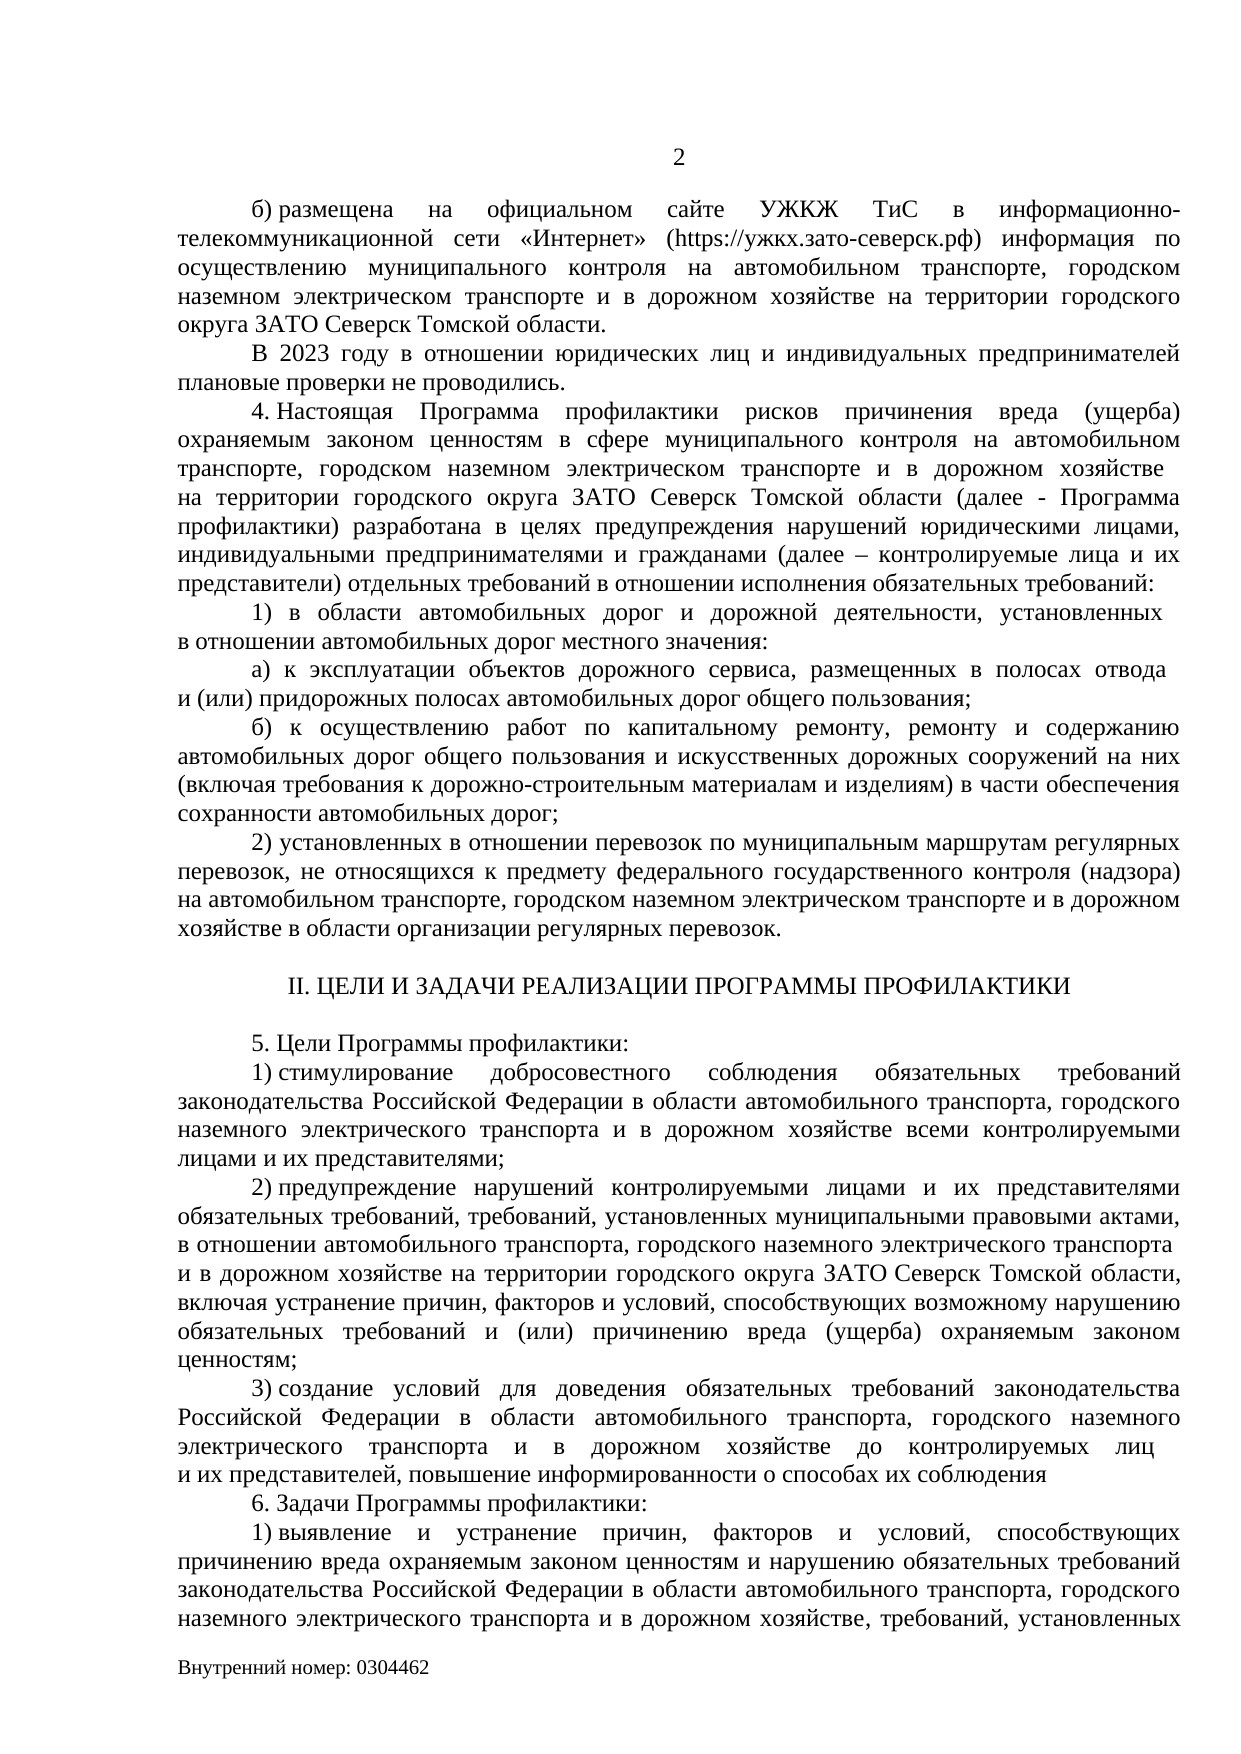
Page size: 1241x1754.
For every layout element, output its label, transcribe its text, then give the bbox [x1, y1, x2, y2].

text а) к эксплуатации объектов дорожного сервиса, размещенных в полосах отвода и (или) придорожных полосах автомобильных дорог общего пользования; [177, 654, 1181, 712]
text 3) создание условий для доведения обязательных требований законодательства Российской Федерации в области автомобильного транспорта, городского наземного электрического транспорта и в дорожном хозяйстве до контролируемых лиц и их представителей, повышение информированности о способах их соблюдения [177, 1373, 1181, 1488]
text 1) в области автомобильных дорог и дорожной деятельности, установленных в отношении автомобильных дорог местного значения: [177, 597, 1181, 654]
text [177, 1517, 1181, 1632]
text 6. Задачи Программы профилактики: [177, 1488, 1181, 1517]
text 1) стимулирование добросовестного соблюдения обязательных требований законодательства Российской Федерации в области автомобильного транспорта, городского наземного электрического транспорта и в дорожном хозяйстве всеми контролируемыми лицами и их представителями; [177, 1057, 1181, 1172]
text 5. Цели Программы профилактики: [177, 1028, 1181, 1057]
text 2) установленных в отношении перевозок по муниципальным маршрутам регулярных перевозок, не относящихся к предмету федерального государственного контроля (надзора) на автомобильном транспорте, городском наземном электрическом транспорте и в дорожном хозяйстве в области организации регулярных перевозок. [177, 827, 1181, 942]
text В 2023 году в отношении юридических лиц и индивидуальных предпринимателей плановые проверки не проводились. [177, 338, 1181, 396]
text б) размещена на официальном сайте УЖКЖ ТиС в информационно-телекоммуникационной сети «Интернет» (https://ужкх.зато-северск.рф) информация по осуществлению муниципального контроля на автомобильном транспорте, городском наземном электрическом транспорте и в дорожном хозяйстве на территории городского округа ЗАТО Северск Томской области. [177, 194, 1181, 338]
text 2) предупреждение нарушений контролируемыми лицами и их представителями обязательных требований, требований, установленных муниципальными правовыми актами, в отношении автомобильного транспорта, городского наземного электрического транспорта и в дорожном хозяйстве на территории городского округа ЗАТО Северск Томской области, включая устранение причин, факторов и условий, способствующих возможному нарушению обязательных требований и (или) причинению вреда (ущерба) охраняемым законом ценностям; [177, 1172, 1181, 1373]
text II. ЦЕЛИ И ЗАДАЧИ РЕАЛИЗАЦИИ ПРОГРАММЫ ПРОФИЛАКТИКИ [177, 971, 1181, 999]
text 4. Настоящая Программа профилактики рисков причинения вреда (ущерба) охраняемым законом ценностям в сфере муниципального контроля на автомобильном транспорте, городском наземном электрическом транспорте и в дорожном хозяйстве на территории городского округа ЗАТО Северск Томской области (далее - Программа профилактики) разработана в целях предупреждения нарушений юридическими лицами, индивидуальными предпринимателями и гражданами (далее – контролируемые лица и их представители) отдельных требований в отношении исполнения обязательных требований: [177, 396, 1181, 597]
text б) к осуществлению работ по капитальному ремонту, ремонту и содержанию автомобильных дорог общего пользования и искусственных дорожных сооружений на них (включая требования к дорожно-строительным материалам и изделиям) в части обеспечения сохранности автомобильных дорог; [177, 712, 1181, 827]
